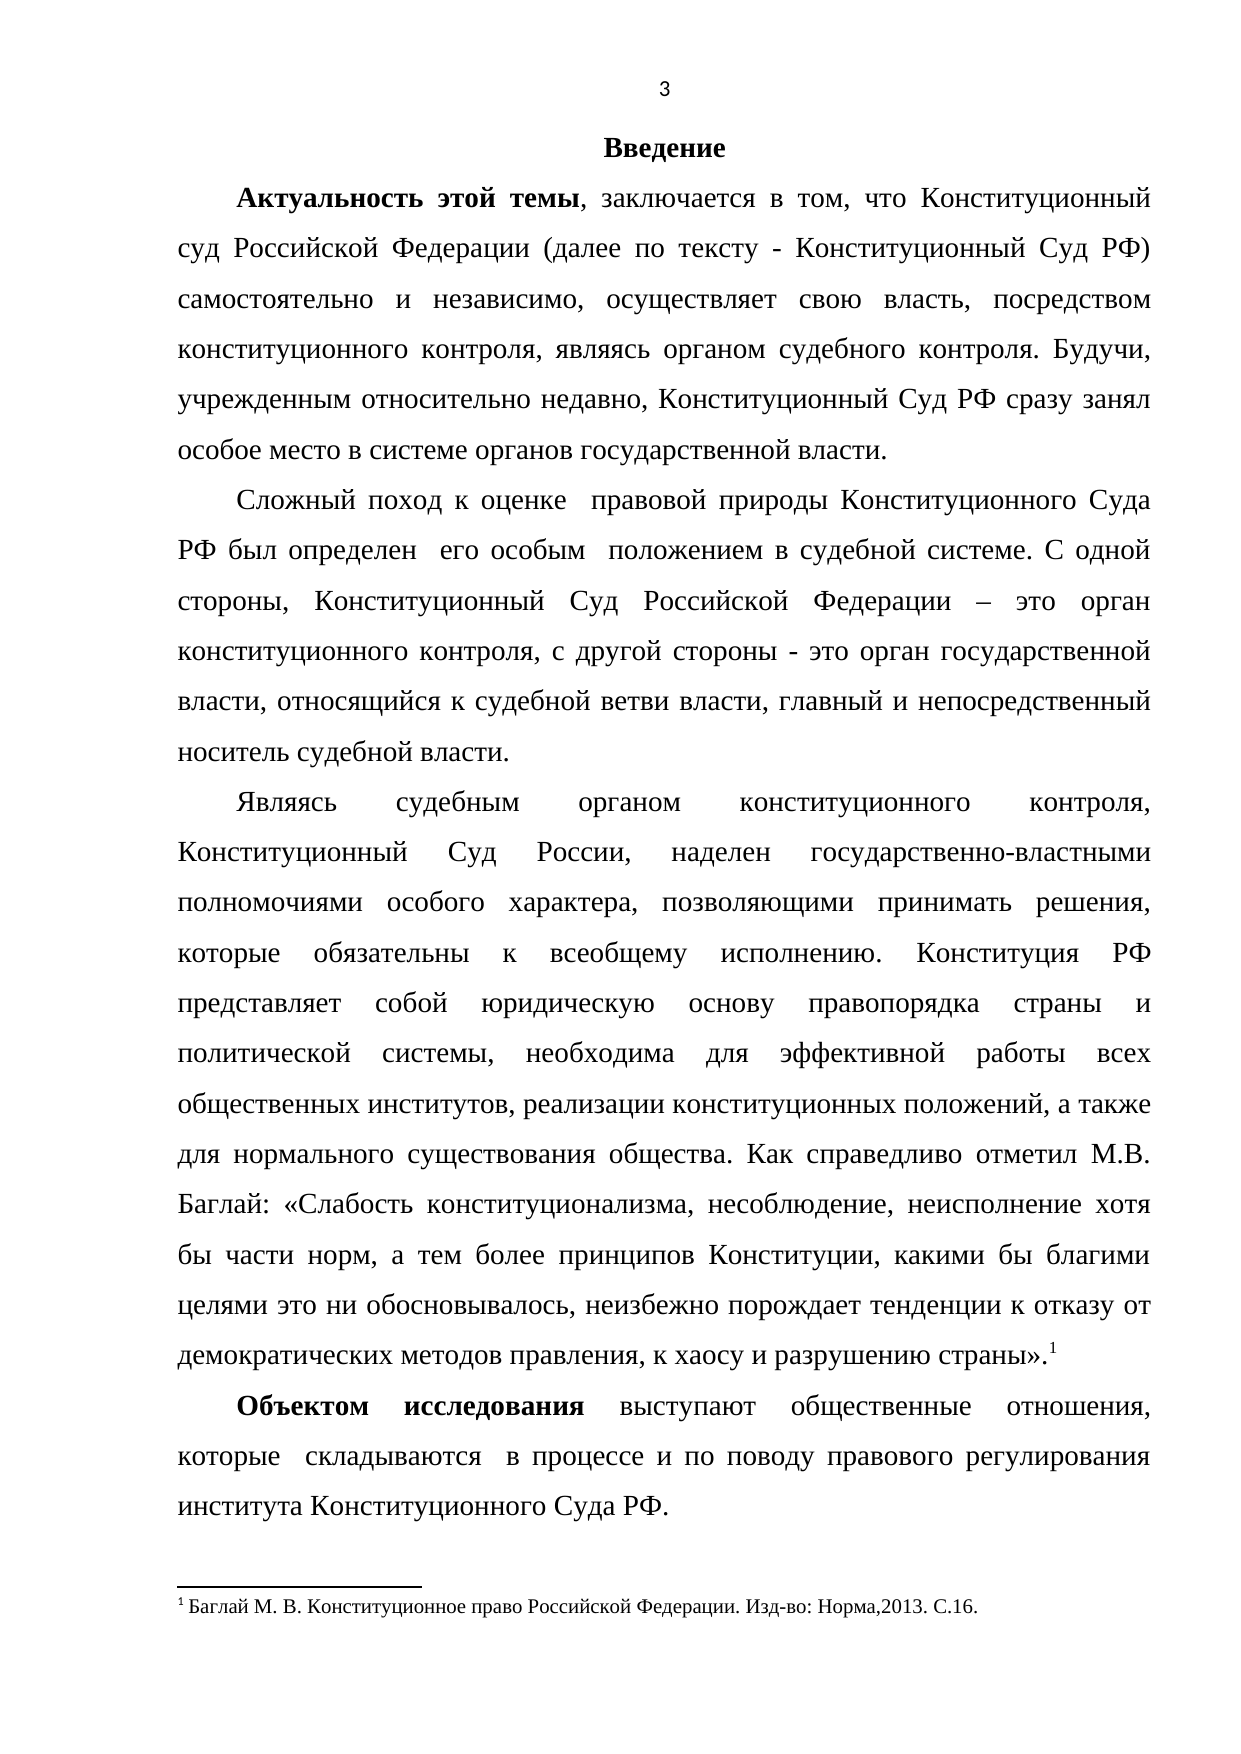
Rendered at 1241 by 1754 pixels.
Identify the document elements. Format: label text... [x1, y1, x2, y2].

text Сложный поход к оценке правовой природы Конституционного Суда РФ был определен его особым положением в судебной системе. С одной стороны, Конституционный Суд Российской Федерации – это орган конституционного контроля, с другой стороны - это орган государственной власти, относящийся к судебной ветви власти, главный и непосредственный носитель судебной власти. [177, 482, 1152, 767]
text Являясь судебным органом конституционного контроля, Конституционный Суд России, наделен государственно-властными полномочиями особого характера, позволяющими принимать решения, которые обязательны к всеобщему исполнению. Конституция РФ представляет собой юридическую основу правопорядка страны и политической системы, необходима для эффективной работы всех общественных институтов, реализации конституционных положений, а также для нормального существования общества. Как справедливо отметил М.В. Баглай: «Слабость конституционализма, несоблюдение, неисполнение хотя бы части норм, а тем более принципов Конституции, какими бы благими целями это ни обосновывалось, неизбежно порождает тенденции к отказу от демократических методов правления, к хаосу и разрушению страны». [177, 784, 1152, 885]
text Объектом исследования выступают общественные отношения, которые складываются в процессе и по поводу правового регулирования института Конституционного Суда РФ. [177, 1472, 1152, 1522]
text Библиографический список……………………………………………………..28Введение [177, 130, 1152, 163]
text Являясь судебным органом конституционного контроля, Конституционный Суд России, наделен государственно-властными полномочиями особого характера, позволяющими принимать решения, которые обязательны к всеобщему исполнению. Конституция РФ представляет собой юридическую основу правопорядка страны и политической системы, необходима для эффективной работы всех общественных институтов, реализации конституционных положений, а также для нормального существования общества. Как справедливо отметил М.В. Баглай: «Слабость конституционализма, несоблюдение, неисполнение хотя бы части норм, а тем более принципов Конституции, какими бы благими целями это ни обосновывалось, неизбежно порождает тенденции к отказу от демократических методов правления, к хаосу и разрушению страны». [177, 918, 1152, 1371]
text Актуальность этой темы, заключается в том, что Конституционный суд Российской Федерации (далее по тексту - Конституционный Суд РФ) самостоятельно и независимо, осуществляет свою власть, посредством конституционного контроля, являясь органом судебного контроля. Будучи, учрежденным относительно недавно, Конституционный Суд РФ сразу занял особое место в системе органов государственной власти. [177, 180, 1152, 465]
text Объектом исследования выступают общественные отношения, которые складываются в процессе и по поводу правового регулирования института Конституционного Суда РФ. [177, 1388, 1152, 1438]
